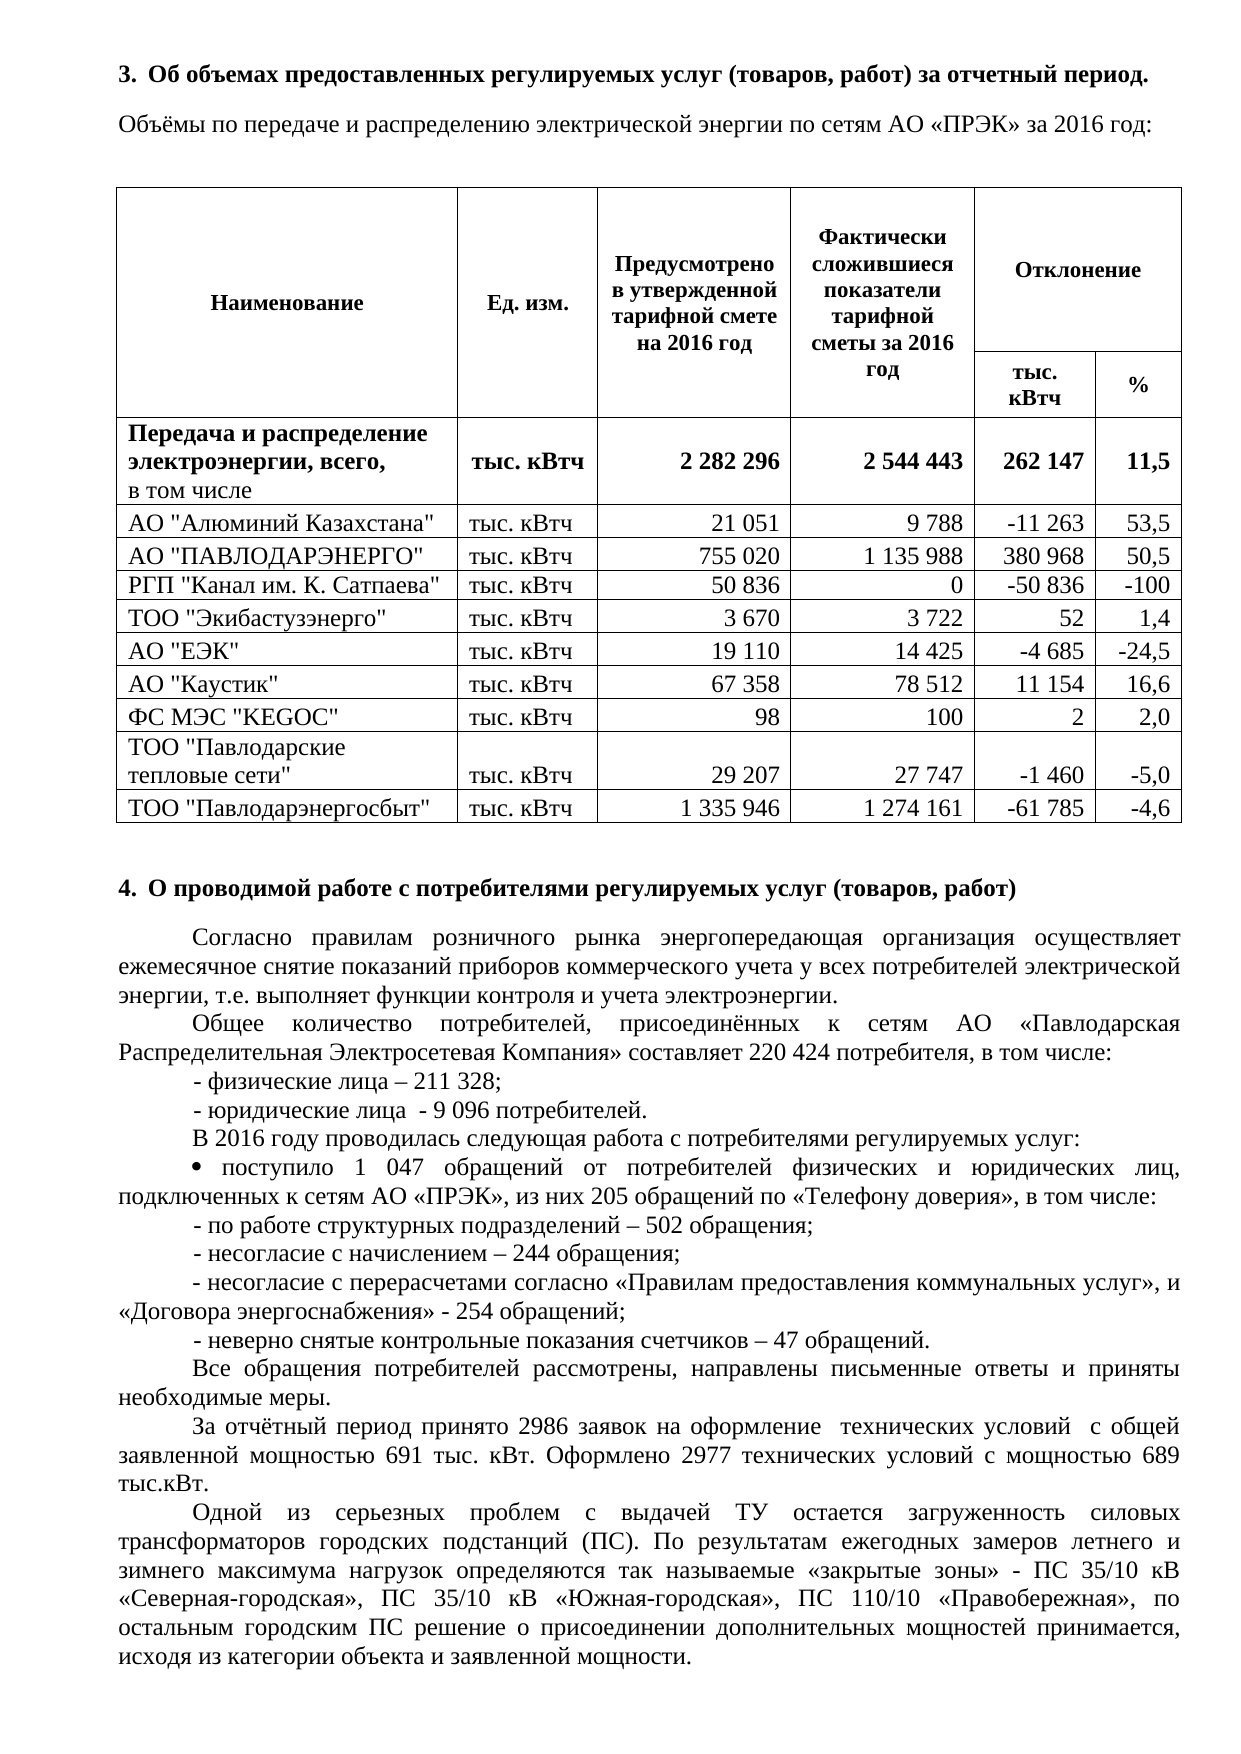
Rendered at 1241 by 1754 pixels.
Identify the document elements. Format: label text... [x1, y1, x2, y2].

table_cell 1 135 988 [791, 538, 974, 569]
table_cell -24,5 [1096, 633, 1181, 665]
table_cell 21 051 [598, 505, 790, 537]
table_cell 16,6 [1096, 666, 1181, 698]
table_cell 50 836 [598, 571, 790, 599]
table_cell 78 512 [791, 666, 974, 698]
text Согласно правилам розничного рынка энергопередающая организация осуществляет ежемесячное снятие показаний приборов коммерческого учета у всех потребителей электрической энергии, т.е. выполняет функции контроля и учета электроэнергии. [118, 922, 1181, 1008]
table_cell тыс. кВтч [458, 633, 597, 665]
table_cell 14 425 [791, 633, 974, 665]
table_cell тыс. кВтч [458, 505, 597, 537]
table_cell 9 788 [791, 505, 974, 537]
list поступило 1 047 обращений от потребителей физических и юридических лиц, подключенных к сетям АО «ПРЭК», из них 205 обращений по «Телефону доверия», в том числе: [118, 1152, 1181, 1210]
table_header Фактически сложившиеся показатели тарифной сметы за 2016 год [791, 188, 974, 417]
table_cell 262 147 [975, 418, 1095, 504]
table_cell тыс. кВтч [458, 418, 597, 504]
list - по работе структурных подразделений – 502 обращения; [193, 1210, 1181, 1238]
table_cell ФС МЭС "KEGOC" [117, 699, 457, 731]
table_cell 1 335 946 [598, 790, 790, 822]
text Общее количество потребителей, присоединённых к сетям АО «Павлодарская Распределительная Электросетевая Компания» составляет 220 424 потребителя, в том числе: [118, 1008, 1181, 1066]
table_cell -4,6 [1096, 790, 1181, 822]
table_cell 98 [598, 699, 790, 731]
table_cell 755 020 [598, 538, 790, 569]
table_cell 100 [791, 699, 974, 731]
table_cell ТОО "Экибастузэнерго" [117, 600, 457, 632]
table_cell 29 207 [598, 732, 790, 789]
table_cell АО "Каустик" [117, 666, 457, 698]
table_cell тыс. кВтч [458, 571, 597, 599]
table_cell тыс. кВтч [458, 732, 597, 789]
table_cell 380 968 [975, 538, 1095, 569]
table_header Отклонение [975, 188, 1181, 351]
table_cell 3 670 [598, 600, 790, 632]
text Объёмы по передаче и распределению электрической энергии по сетям АО «ПРЭК» за 2016 год: [118, 109, 1181, 137]
table_cell -50 836 [975, 571, 1095, 599]
table_cell тыс. кВтч [458, 699, 597, 731]
table_cell 2 544 443 [791, 418, 974, 504]
table_cell ТОО "Павлодарские тепловые сети" [117, 732, 457, 789]
table_cell тыс. кВтч [458, 666, 597, 698]
text В 2016 году проводилась следующая работа с потребителями регулируемых услуг: [118, 1123, 1181, 1152]
table_cell 2 282 296 [598, 418, 790, 504]
table_cell 11 154 [975, 666, 1095, 698]
table_cell 11,5 [1096, 418, 1181, 504]
list - несогласие с перерасчетами согласно «Правилам предоставления коммунальных услуг», и «Договора энергоснабжения» - 254 обращений; [118, 1267, 1181, 1325]
table_cell 3 722 [791, 600, 974, 632]
table_cell АО "Алюминий Казахстана" [117, 505, 457, 537]
table_cell тыс. кВтч [458, 538, 597, 569]
table_cell 67 358 [598, 666, 790, 698]
list - неверно снятые контрольные показания счетчиков – 47 обращений. [193, 1325, 1181, 1353]
table_header Наименование [117, 188, 457, 417]
table_cell АО "ПАВЛОДАРЭНЕРГО" [117, 538, 457, 569]
table_cell 50,5 [1096, 538, 1181, 569]
table_cell -4 685 [975, 633, 1095, 665]
text Одной из серьезных проблем с выдачей ТУ остается загруженность силовых трансформаторов городских подстанций (ПС). По результатам ежегодных замеров летнего и зимнего максимума нагрузок определяются так называемые «закрытые зоны» - ПС 35/10 кВ «Северная-городская», ПС 35/10 кВ «Южная-городская», ПС 110/10 «Правобережная», по остальным городским ПС решение о присоединении дополнительных мощностей принимается, исходя из категории объекта и заявленной мощности. [118, 1497, 1181, 1670]
table_cell -100 [1096, 571, 1181, 599]
list Об объемах предоставленных регулируемых услуг (товаров, работ) за отчетный период. [118, 59, 1181, 88]
table_cell 1,4 [1096, 600, 1181, 632]
table_cell 1 274 161 [791, 790, 974, 822]
table_header Ед. изм. [458, 188, 597, 417]
table_cell 2,0 [1096, 699, 1181, 731]
table_cell 53,5 [1096, 505, 1181, 537]
table_cell тыс. кВтч [975, 352, 1095, 417]
table_cell 0 [791, 571, 974, 599]
table_cell -5,0 [1096, 732, 1181, 789]
table_header Предусмотрено в утвержденной тарифной смете на 2016 год [598, 188, 790, 417]
table_cell 19 110 [598, 633, 790, 665]
table_cell тыс. кВтч [458, 790, 597, 822]
text За отчётный период принято 2986 заявок на оформление технических условий с общей заявленной мощностью 691 тыс. кВт. Оформлено 2977 технических условий с мощностью 689 тыс.кВт. [118, 1411, 1181, 1497]
list О проводимой работе с потребителями регулируемых услуг (товаров, работ) [118, 873, 1181, 901]
table_cell тыс. кВтч [458, 600, 597, 632]
table_cell -61 785 [975, 790, 1095, 822]
list - физические лица – 211 328; [193, 1066, 1181, 1095]
table_cell АО "ЕЭК" [117, 633, 457, 665]
text Все обращения потребителей рассмотрены, направлены письменные ответы и приняты необходимые меры. [118, 1353, 1181, 1411]
table_cell -11 263 [975, 505, 1095, 537]
table_cell 2 [975, 699, 1095, 731]
list - юридические лица - 9 096 потребителей. [193, 1095, 1181, 1123]
table_cell % [1096, 352, 1181, 417]
table_cell -1 460 [975, 732, 1095, 789]
table_cell 52 [975, 600, 1095, 632]
table_cell Передача и распределение электроэнергии, всего, в том числе [117, 418, 457, 504]
table_cell 27 747 [791, 732, 974, 789]
list - несогласие с начислением – 244 обращения; [193, 1238, 1181, 1267]
table_cell РГП "Канал им. К. Сатпаева" [117, 571, 457, 599]
table_cell ТОО "Павлодарэнергосбыт" [117, 790, 457, 822]
